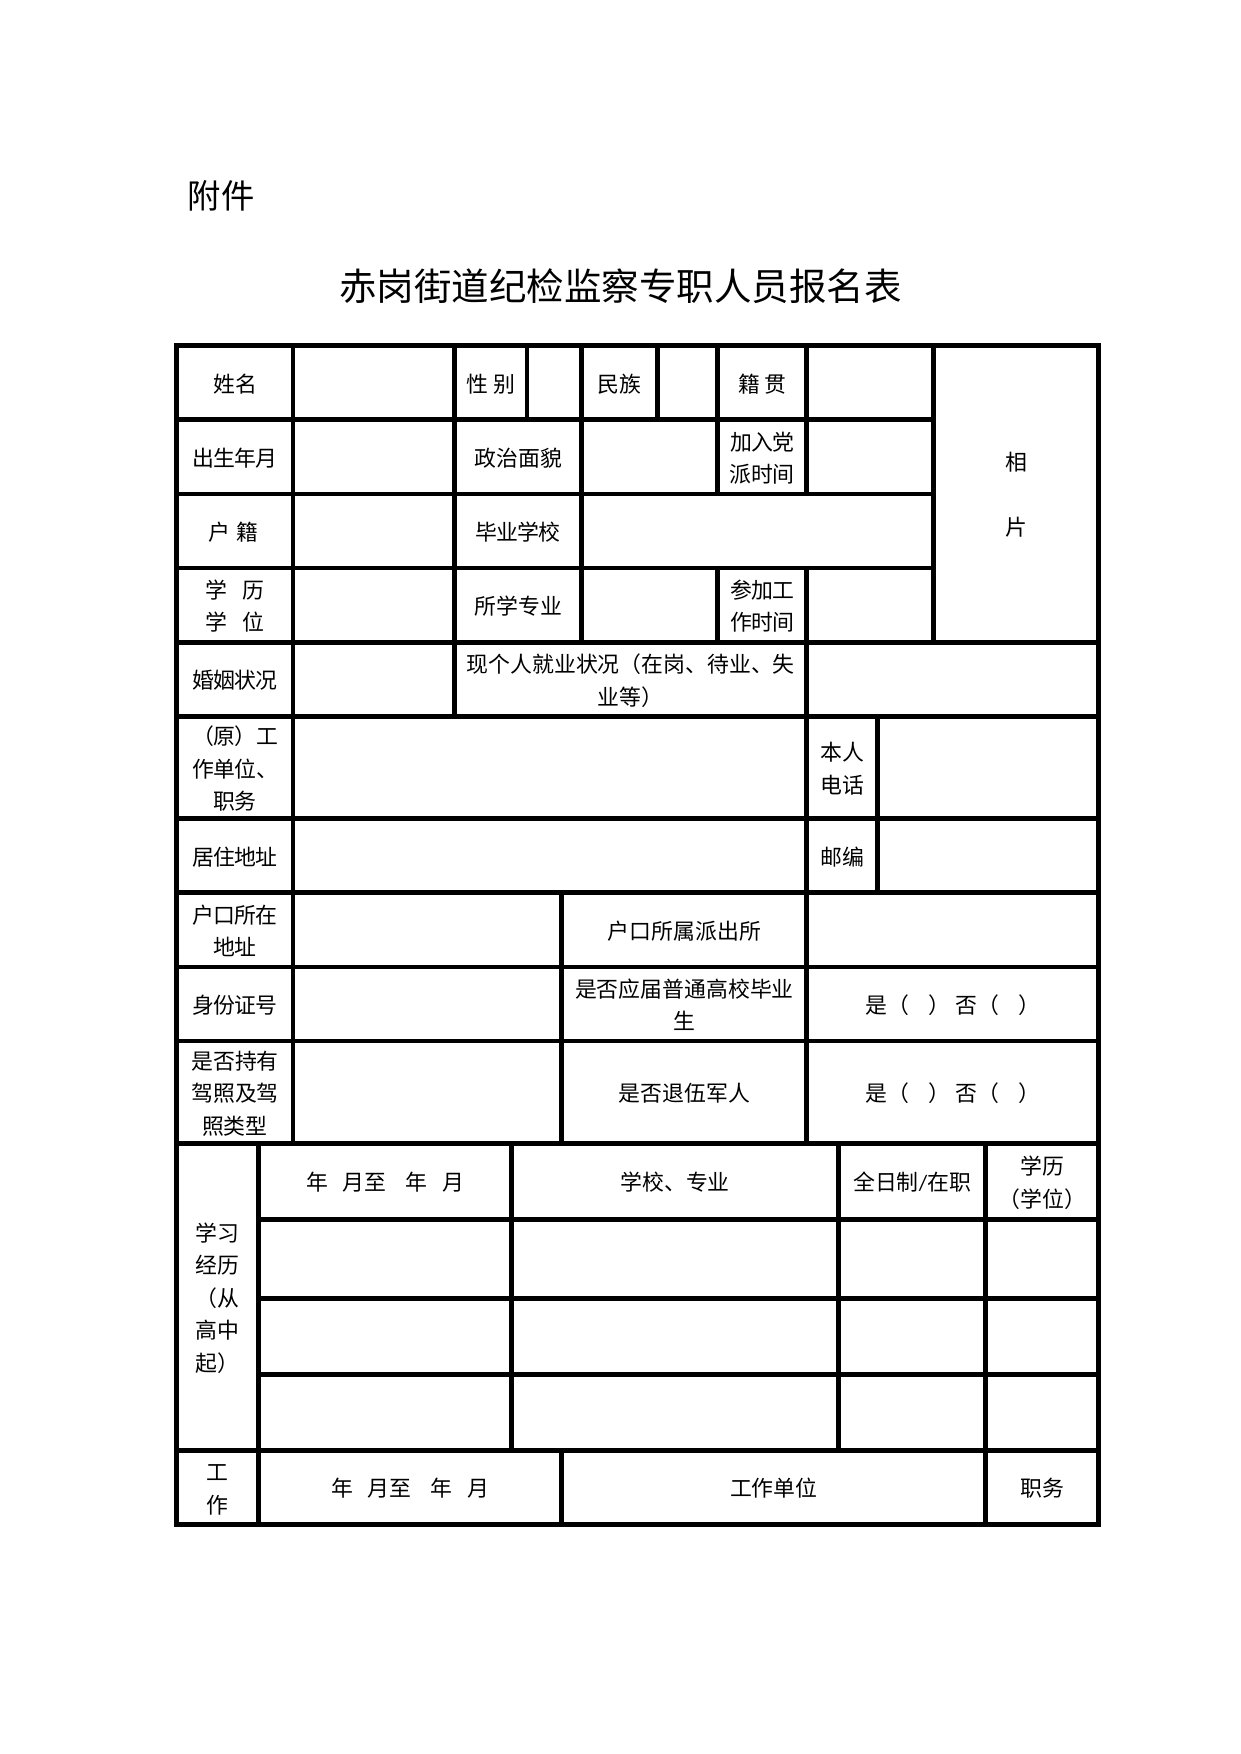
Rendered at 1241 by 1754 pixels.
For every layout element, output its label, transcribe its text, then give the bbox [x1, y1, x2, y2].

table_cell [809, 570, 931, 640]
table_cell 邮编 [809, 821, 875, 890]
table_header 性 别 [457, 348, 525, 417]
table_cell 户 籍 [179, 496, 291, 566]
table_header [295, 348, 452, 417]
table_cell [880, 719, 1096, 816]
table_cell [295, 1043, 559, 1141]
table_cell 工作单位 [564, 1453, 983, 1522]
table_cell [295, 821, 804, 890]
table_cell 本人电话 [809, 719, 875, 816]
table_cell [261, 1222, 509, 1296]
table_header 籍 贯 [720, 348, 804, 417]
table_header [529, 348, 579, 417]
table_cell [295, 719, 804, 816]
table_cell 政治面貌 [457, 422, 579, 491]
table_cell 是否应届普通高校毕业生 [564, 969, 804, 1039]
table_cell 现个人就业状况（在岗、待业、失业等） [457, 645, 804, 714]
table_cell 所学专业 [457, 570, 579, 640]
table_cell 身份证号 [179, 969, 291, 1039]
table_cell [514, 1377, 836, 1448]
table_header [660, 348, 715, 417]
table_header [809, 348, 931, 417]
table_cell [261, 1377, 509, 1448]
table_cell 职务 [988, 1453, 1096, 1522]
table_cell [295, 422, 452, 491]
table_header 民族 [584, 348, 655, 417]
table_cell 学习经历（从高中起） [179, 1146, 256, 1448]
table_cell [295, 895, 559, 964]
table_cell [584, 570, 715, 640]
table_cell 年 月至 年 月 [261, 1453, 559, 1522]
table_cell [514, 1222, 836, 1296]
table_cell 学历 （学位） [988, 1146, 1096, 1217]
table_cell （原）工作单位、职务 [179, 719, 291, 816]
table_cell 参加工作时间 [720, 570, 804, 640]
table_cell [584, 422, 715, 491]
text 赤岗街道纪检监察专职人员报名表 [187, 251, 1053, 316]
table_cell [988, 1222, 1096, 1296]
table_cell [809, 895, 1096, 964]
table_cell 学校、专业 [514, 1146, 836, 1217]
table_cell [584, 496, 931, 566]
text 附件 [187, 162, 1053, 227]
table_cell 户口所在地址 [179, 895, 291, 964]
table_header 姓名 [179, 348, 291, 417]
table_cell [295, 969, 559, 1039]
table_cell 是否退伍军人 [564, 1043, 804, 1141]
table_cell [514, 1301, 836, 1372]
table_cell [988, 1377, 1096, 1448]
table_cell 户口所属派出所 [564, 895, 804, 964]
table_cell [295, 645, 452, 714]
table_cell 是（ ） 否（ ） [809, 969, 1096, 1039]
table_cell [841, 1377, 983, 1448]
table_cell [841, 1301, 983, 1372]
table_cell [809, 422, 931, 491]
table_cell 年 月至 年 月 [261, 1146, 509, 1217]
table_cell [261, 1301, 509, 1372]
table_cell 工 作 经 历 [179, 1453, 256, 1522]
table_cell [841, 1222, 983, 1296]
table_cell 毕业学校 [457, 496, 579, 566]
table_cell 婚姻状况 [179, 645, 291, 714]
table_cell 加入党派时间 [720, 422, 804, 491]
table_cell 居住地址 [179, 821, 291, 890]
table_cell [295, 570, 452, 640]
table_cell 学 历 学 位 [179, 570, 291, 640]
table_cell [988, 1301, 1096, 1372]
table_cell 是（ ） 否（ ） [809, 1043, 1096, 1141]
table_cell 是否持有驾照及驾照类型 [179, 1043, 291, 1141]
table_cell [809, 645, 1096, 714]
table_cell 出生年月 [179, 422, 291, 491]
table_cell 全日制/在职 [841, 1146, 983, 1217]
table_cell [880, 821, 1096, 890]
table_header 相 片 [936, 348, 1096, 640]
table_cell [295, 496, 452, 566]
